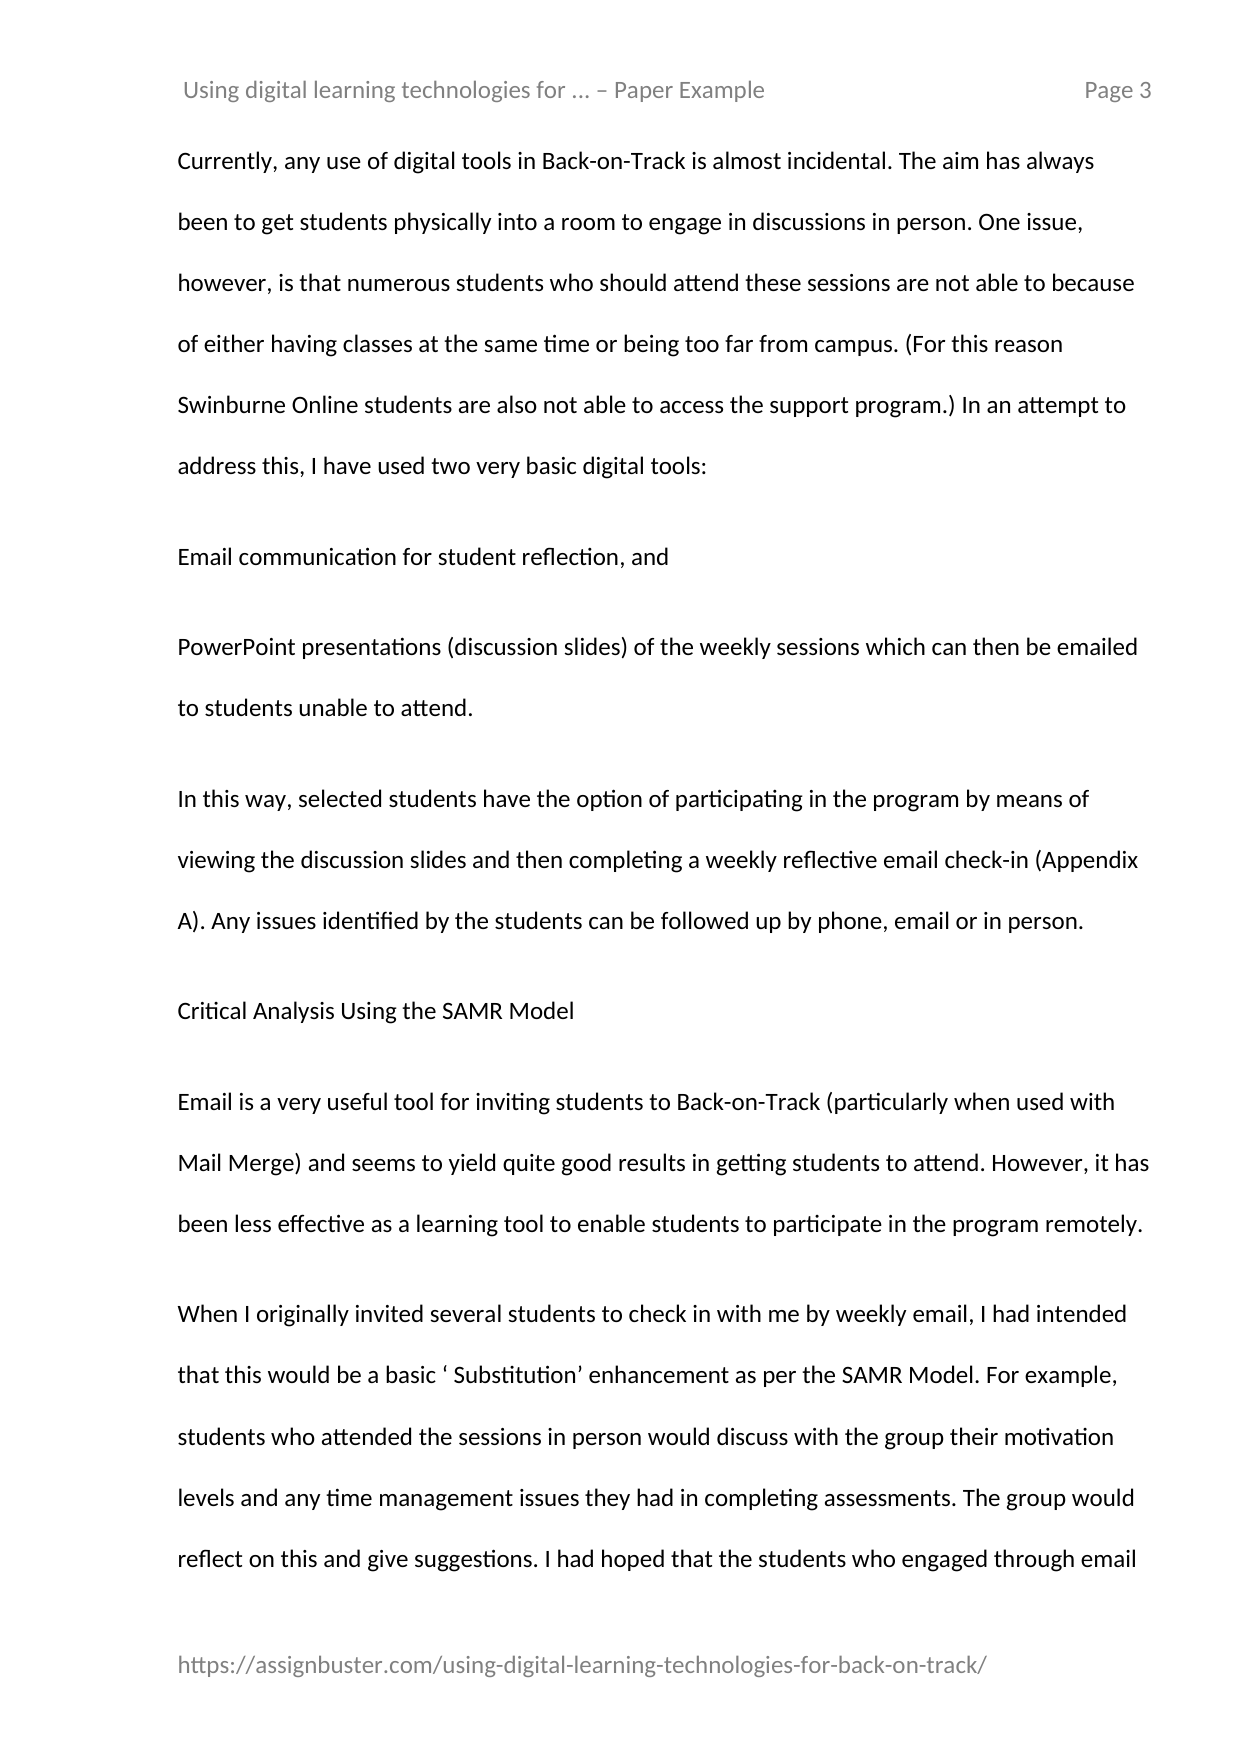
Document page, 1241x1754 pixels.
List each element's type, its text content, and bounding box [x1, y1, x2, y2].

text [177, 1298, 1152, 1573]
text Critical Analysis Using the SAMR Model [177, 995, 1152, 1026]
text In this way, selected students have the option of participating in the program by means of viewing the discussion slides and then completing a weekly reflective email check-in (Appendix A). Any issues identified by the students can be followed up by phone, email or in person. [177, 783, 1152, 935]
text Currently, any use of digital tools in Back-on-Track is almost incidental. The aim has always been to get students physically into a room to engage in discussions in person. One issue, however, is that numerous students who should attend these sessions are not able to because of either having classes at the same time or being too far from campus. (For this reason Swinburne Online students are also not able to access the support program.) In an attempt to address this, I have used two very basic digital tools: [177, 145, 1152, 481]
text PowerPoint presentations (discussion slides) of the weekly sessions which can then be emailed to students unable to attend. [177, 631, 1152, 723]
text Email communication for student reflection, and [177, 541, 1152, 571]
text Email is a very useful tool for inviting students to Back-on-Track (particularly when used with Mail Merge) and seems to yield quite good results in getting students to attend. However, it has been less effective as a learning tool to enable students to participate in the program remotely. [177, 1086, 1152, 1238]
